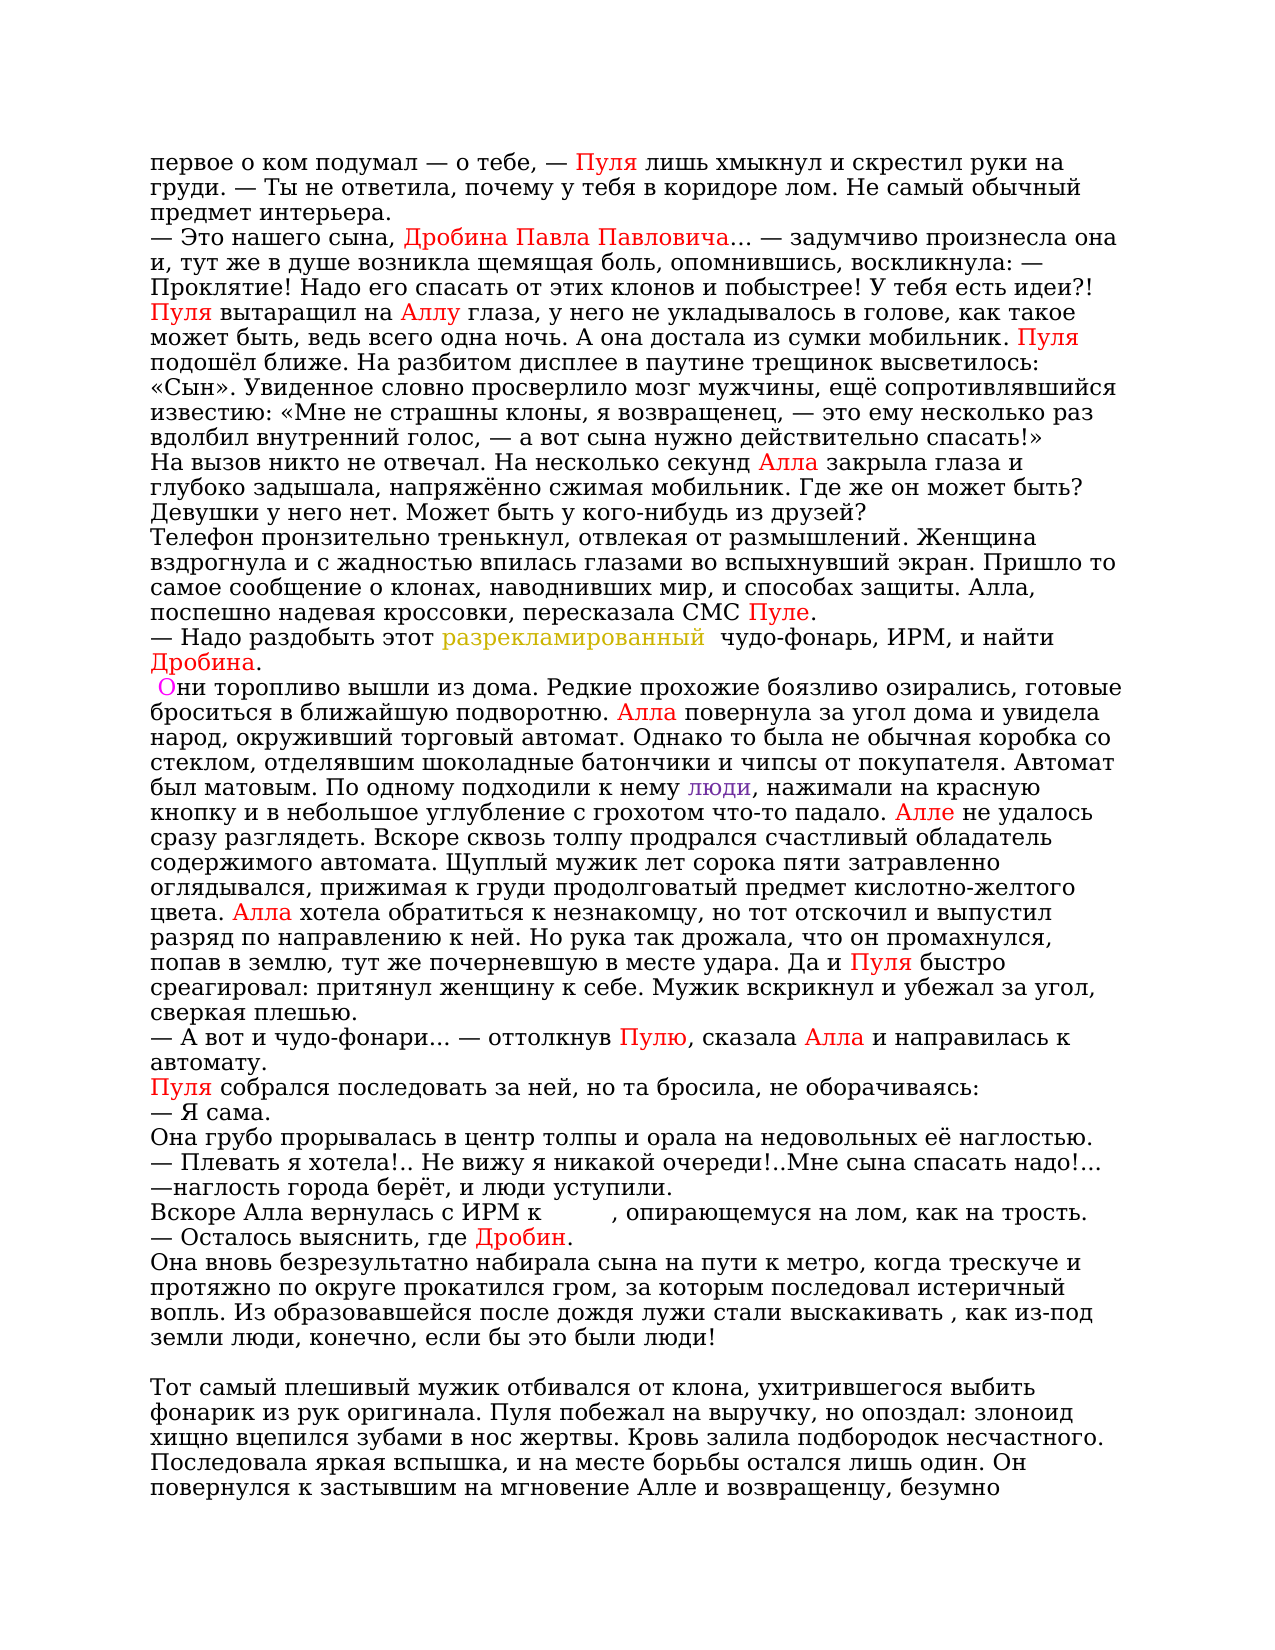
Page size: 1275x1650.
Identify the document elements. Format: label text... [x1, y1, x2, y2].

text Вскоре Алла вернулась с ИРМ к Пуле, опирающемуся на лом, как на трость. [150, 1200, 1125, 1225]
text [150, 1375, 1125, 1500]
text — Плевать я хотела!.. Не вижу я никакой очереди!..Мне сына спасать надо!... —наглость города берёт, и люди уступили. [150, 1150, 1125, 1200]
text Они торопливо вышли из дома. Редкие прохожие боязливо озирались, готовые броситься в ближайшую подворотню. Алла повернула за угол дома и увидела народ, окруживший торговый автомат. Однако то была не обычная коробка со стеклом, отделявшим шоколадные батончики и чипсы от покупателя. Автомат был матовым. По одному подходили к нему люди, нажимали на красную кнопку и в небольшое углубление с грохотом что-то падало. Алле не удалось сразу разглядеть. Вскоре сквозь толпу продрался счастливый обладатель содержимого автомата. Щуплый мужик лет сорока пяти затравленно оглядывался, прижимая к груди продолговатый предмет кислотно-желтого цвета. Алла хотела обратиться к незнакомцу, но тот отскочил и выпустил разряд по направлению к ней. Но рука так дрожала, что он промахнулся, попав в землю, тут же почерневшую в месте удара. Да и Пуля быстро среагировал: притянул женщину к себе. Мужик вскрикнул и убежал за угол, сверкая плешью. [150, 675, 1125, 1025]
text — Надо раздобыть этот разрекламированный чудо-фонарь, ИРМ, и найти Дробина. [150, 625, 1125, 675]
text Пуля вытаращил на Аллу глаза, у него не укладывалось в голове, как такое может быть, ведь всего одна ночь. А она достала из сумки мобильник. Пуля подошёл ближе. На разбитом дисплее в паутине трещинок высветилось: «Сын». Увиденное словно просверлило мозг мужчины, ещё сопротивлявшийся известию: «Мне не страшны клоны, я возвращенец, — это ему несколько раз вдолбил внутренний голос, — а вот сына нужно действительно спасать!» [150, 300, 1125, 450]
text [150, 150, 1125, 225]
text Пуля собрался последовать за ней, но та бросила, не оборачиваясь: [150, 1075, 1125, 1100]
text Она вновь безрезультатно набирала сына на пути к метро, когда трескуче и протяжно по округе прокатился гром, за которым последовал истеричный вопль. Из образовавшейся после дождя лужи стали выскакивать , как из-под земли люди, конечно, если бы это были люди! [150, 1250, 1125, 1350]
text На вызов никто не отвечал. На несколько секунд Алла закрыла глаза и глубоко задышала, напряжённо сжимая мобильник. Где же он может быть? Девушки у него нет. Может быть у кого-нибудь из друзей? [150, 450, 1125, 525]
text — Я сама. [150, 1100, 1125, 1125]
text — А вот и чудо-фонари... — оттолкнув Пулю, сказала Алла и направилась к автомату. [150, 1025, 1125, 1075]
text — Это нашего сына, Дробина Павла Павловича… — задумчиво произнесла она и, тут же в душе возникла щемящая боль, опомнившись, воскликнула: — Проклятие! Надо его спасать от этих клонов и побыстрее! У тебя есть идеи?! [150, 225, 1125, 300]
text Телефон пронзительно тренькнул, отвлекая от размышлений. Женщина вздрогнула и с жадностью впилась глазами во вспыхнувший экран. Пришло то самое сообщение о клонах, наводнивших мир, и способах защиты. Алла, поспешно надевая кроссовки, пересказала СМС Пуле. [150, 525, 1125, 625]
text — Осталось выяснить, где Дробин. [150, 1225, 1125, 1250]
text Она грубо прорывалась в центр толпы и орала на недовольных её наглостью. [150, 1125, 1125, 1150]
